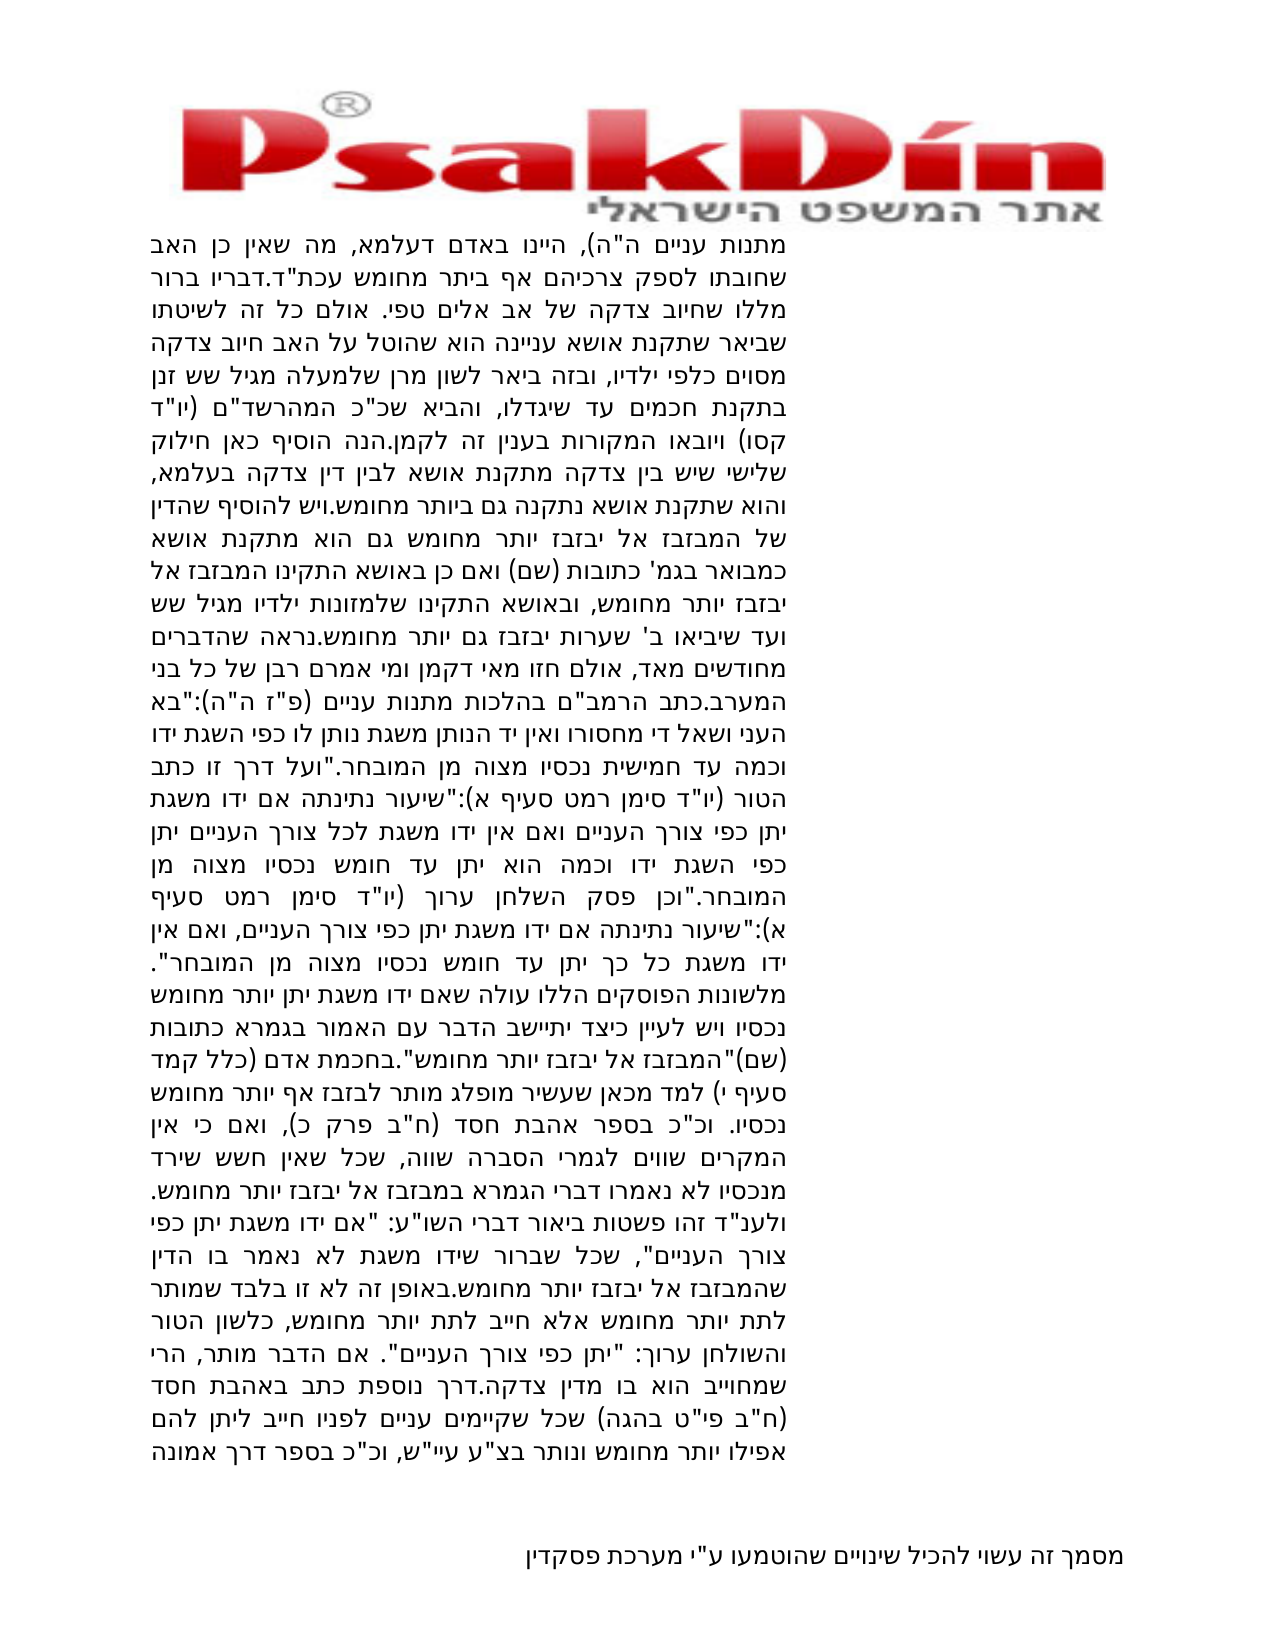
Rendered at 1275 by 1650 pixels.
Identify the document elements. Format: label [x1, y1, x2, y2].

list [150, 231, 825, 1470]
